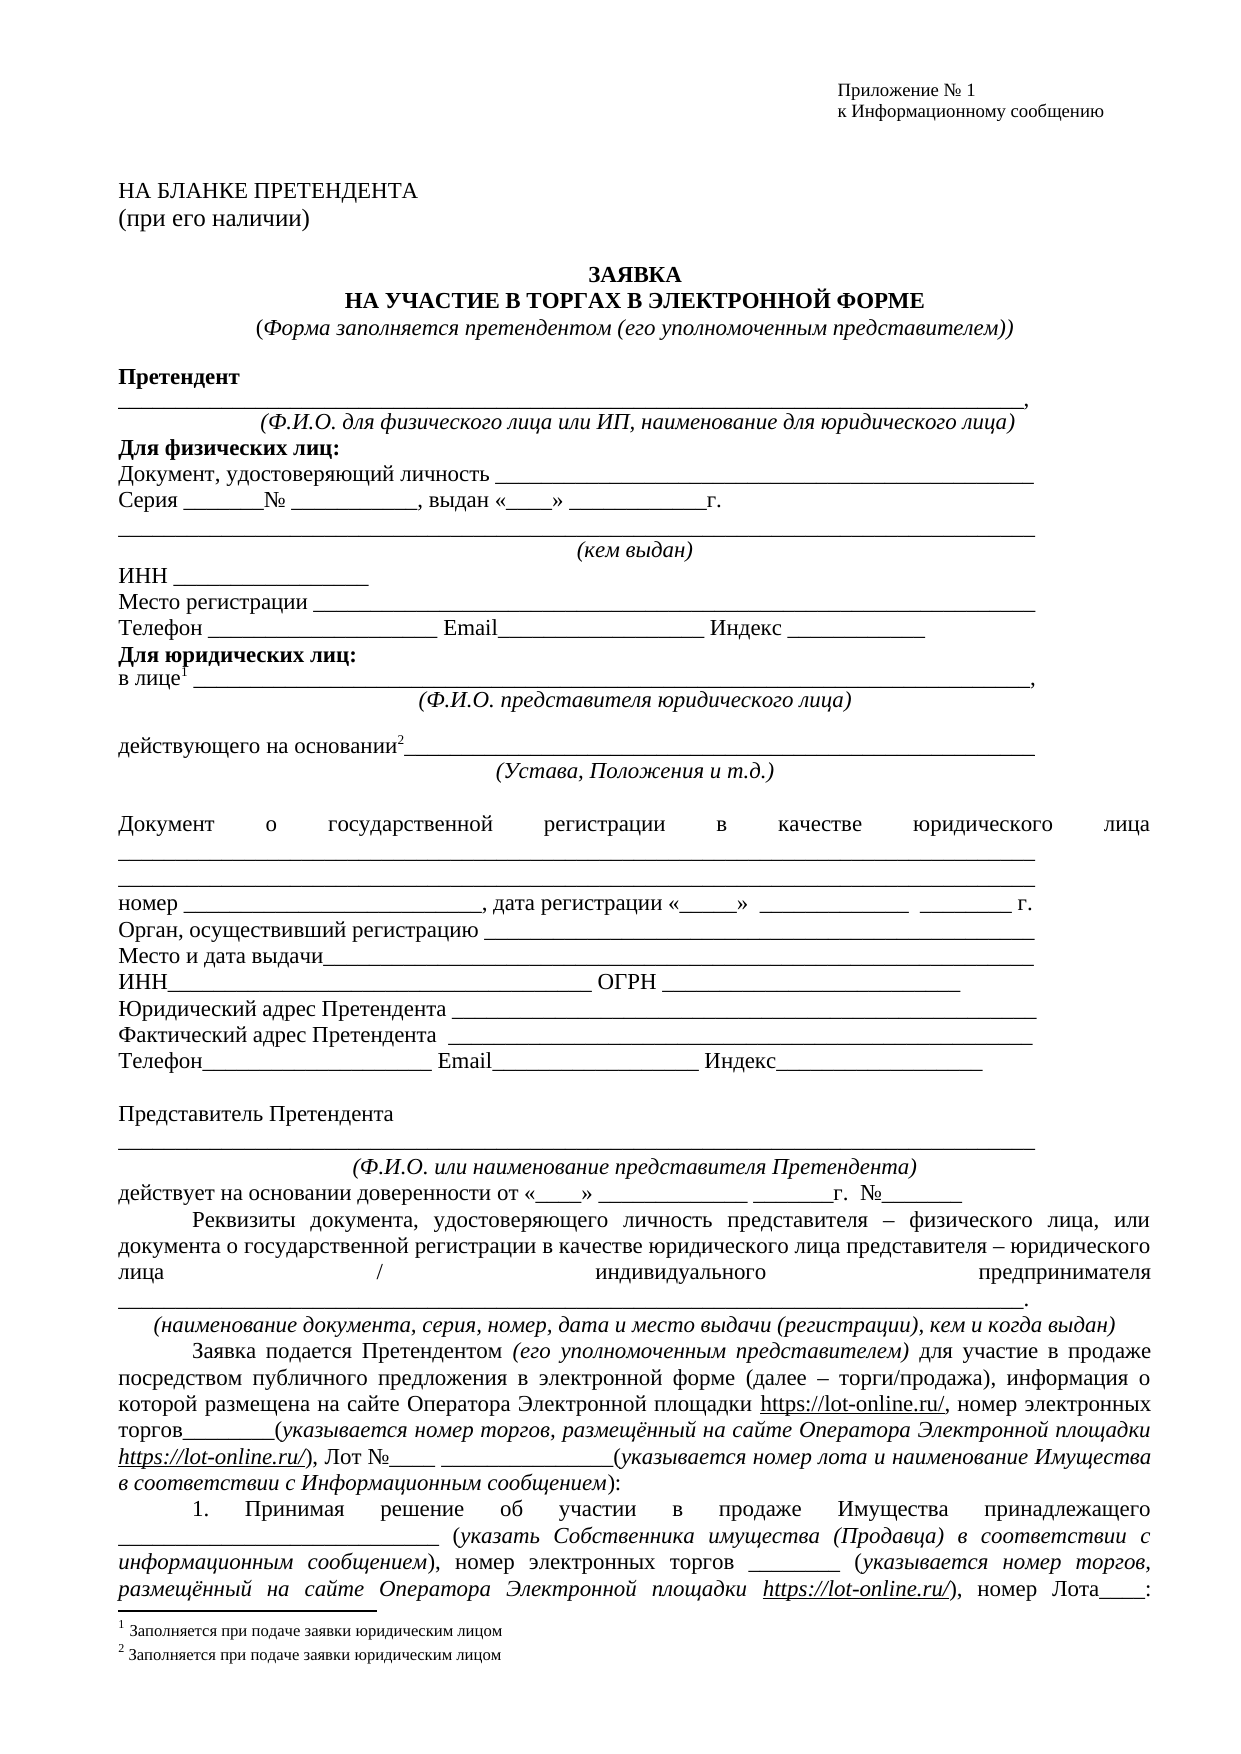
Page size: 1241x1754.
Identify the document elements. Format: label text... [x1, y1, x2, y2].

text (при его наличии) [118, 203, 1152, 232]
text Реквизиты документа, удостоверяющего личность представителя – физического лица, или документа о государственной регистрации в качестве юридического лица представителя – юридического лица / индивидуального предпринимателя _______________________________________________________________________________. [118, 1206, 1152, 1311]
text НА БЛАНКЕ ПРЕТЕНДЕНТА [118, 177, 1152, 203]
text Документ, удостоверяющий личность _______________________________________________ [118, 460, 1152, 486]
text Место и дата выдачи______________________________________________________________ [118, 942, 1152, 968]
text Телефон____________________ Email__________________ Индекс__________________ [118, 1047, 1152, 1074]
text Представитель Претендента [118, 1100, 1152, 1127]
text Место регистрации _______________________________________________________________ [118, 588, 1152, 614]
text (Ф.И.О. представителя юридического лица) [118, 690, 1152, 712]
text в лице _________________________________________________________________________, [118, 667, 1152, 690]
text Для юридических лиц: [118, 641, 1152, 667]
text (наименование документа, серия, номер, дата и место выдачи (регистрации), кем и когда выдан) [118, 1311, 1152, 1337]
text Фактический адрес Претендента ___________________________________________________ [118, 1021, 1152, 1047]
text НА УЧАСТИЕ В ТОРГАХ В ЭЛЕКТРОННОЙ ФОРМЕ [118, 287, 1152, 313]
text Документ о государственной регистрации в качестве юридического лица ________________________________________________________________________________ [118, 810, 1152, 863]
text ________________________________________________________________________________ [118, 1127, 1152, 1153]
text (Ф.И.О. для физического лица или ИП, наименование для юридического лица) [118, 411, 1152, 434]
text Орган, осуществивший регистрацию ________________________________________________ [118, 916, 1152, 942]
text действует на основании доверенности от «____» _____________ _______г. №_______ [118, 1179, 1152, 1206]
text Претендент _______________________________________________________________________________, [118, 366, 1152, 411]
text (Устава, Положения и т.д.) [118, 758, 1152, 784]
text ИНН_____________________________________ ОГРН __________________________ [118, 968, 1152, 995]
text (Форма заполняется претендентом (его уполномоченным представителем)) [118, 313, 1152, 340]
text действующего на основании_______________________________________________________ [118, 735, 1152, 758]
text ИНН _________________ [118, 562, 1152, 588]
text Для физических лиц: [118, 434, 1152, 460]
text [118, 1496, 1152, 1601]
text Заявка подается Претендентом (его уполномоченным представителем) для участие в продаже посредством публичного предложения в электронной форме (далее – торги/продажа), информация о которой размещена на сайте Оператора Электронной площадки https://lot-online.ru/, номер электронных торгов________(указывается номер торгов, размещённый на сайте Оператора Электронной площадки https://lot-online.ru/), Лот №____ _______________(указывается номер лота и наименование Имущества в соответствии с Информационным сообщением): [118, 1337, 1152, 1496]
text Телефон ____________________ Email__________________ Индекс ____________ [118, 614, 1152, 641]
text номер __________________________, дата регистрации «_____» _____________ ________ г. [118, 889, 1152, 916]
text Юридический адрес Претендента ___________________________________________________ [118, 995, 1152, 1021]
text (Ф.И.О. или наименование представителя Претендента) [118, 1153, 1152, 1179]
text ________________________________________________________________________________ [118, 513, 1152, 539]
table_header Приложение № 1 к Информационному сообщению [826, 79, 1133, 122]
text (кем выдан) [118, 539, 1152, 562]
text ЗАЯВКА [118, 261, 1152, 287]
text Серия _______№ ___________, выдан «____» ____________г. [118, 486, 1152, 513]
text ________________________________________________________________________________ [118, 863, 1152, 889]
